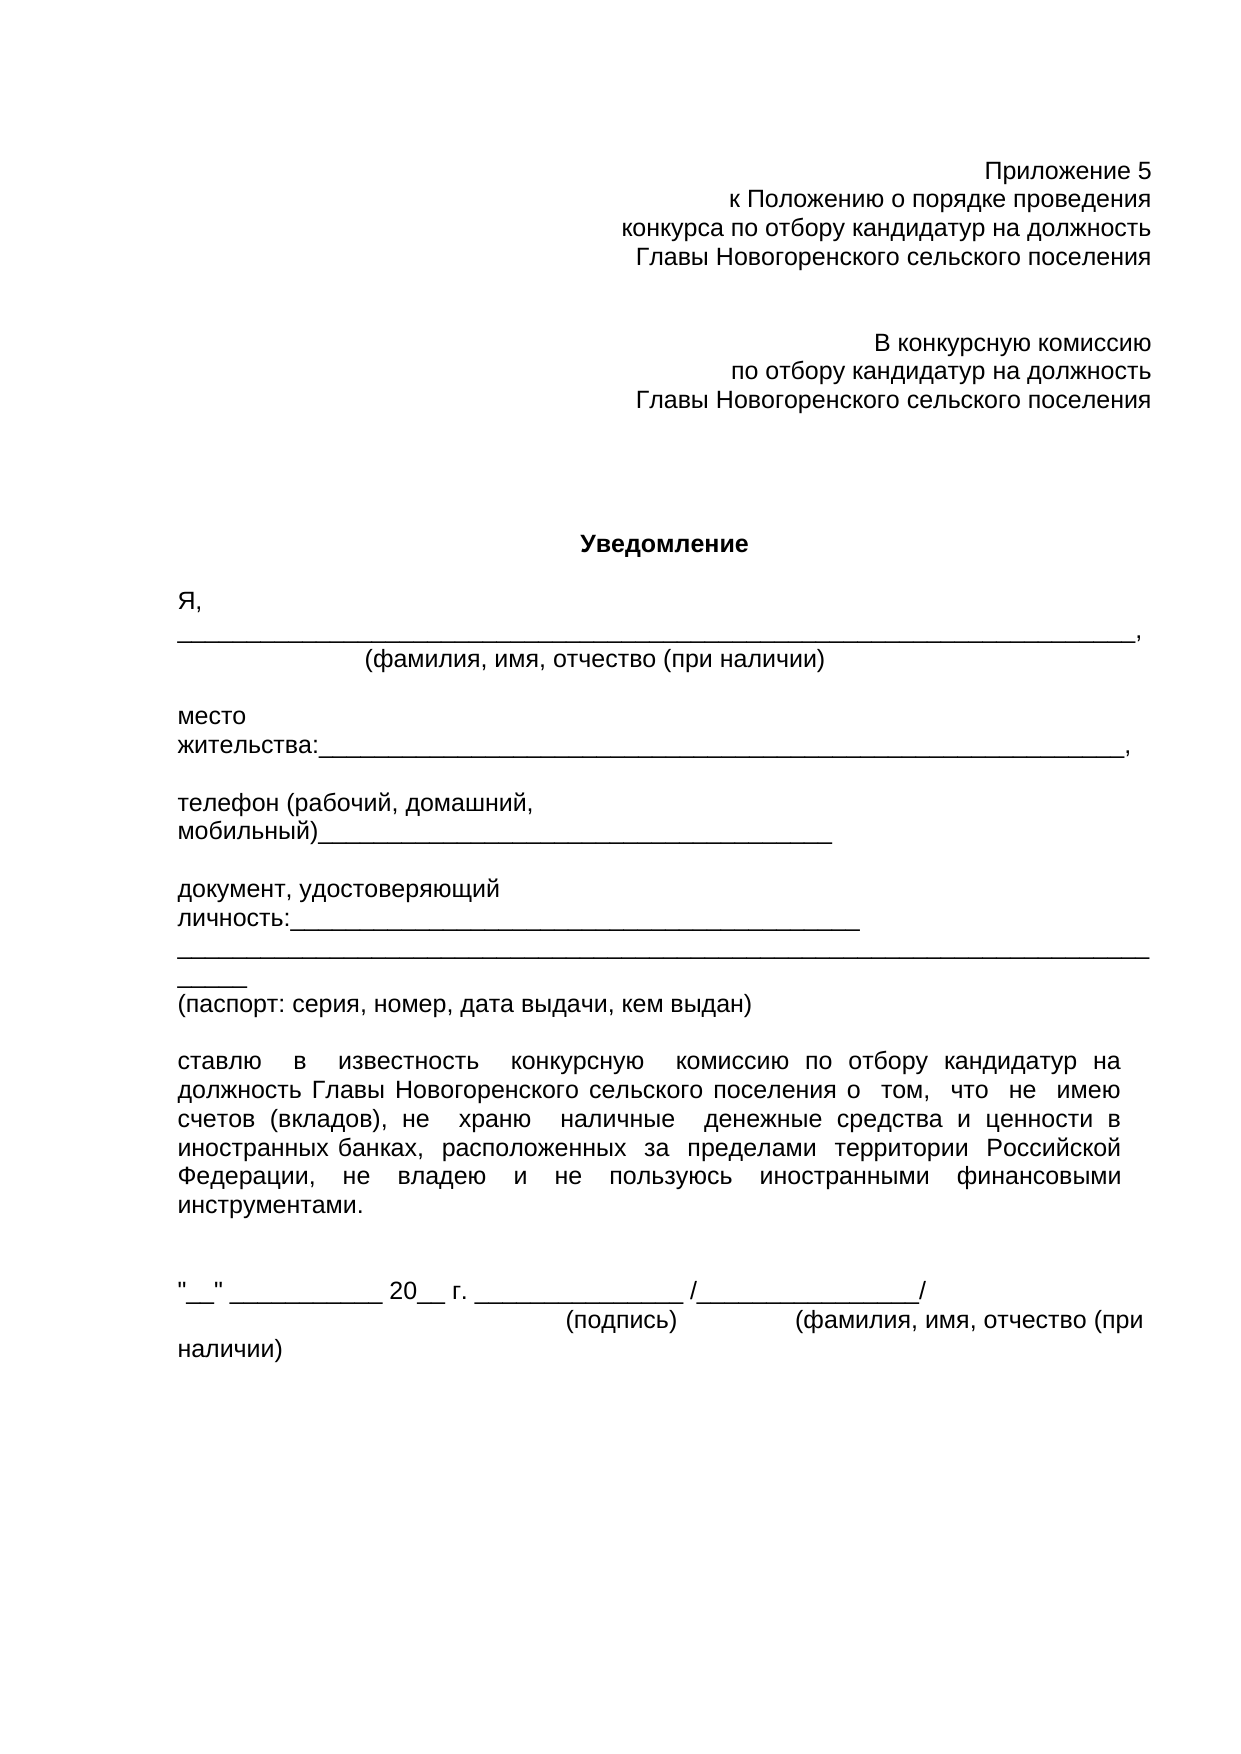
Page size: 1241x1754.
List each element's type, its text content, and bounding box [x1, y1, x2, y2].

text ___________________________________________________________________________ [177, 931, 1152, 989]
text конкурса по отбору кандидатур на должность [177, 213, 1152, 242]
text (паспорт: серия, номер, дата выдачи, кем выдан) [177, 989, 1152, 1017]
text (подпись) (фамилия, имя, отчество (при наличии) [177, 1305, 1152, 1362]
text Главы Новогоренского сельского поселения [177, 242, 1152, 271]
text Я, _____________________________________________________________________, [177, 586, 1152, 644]
text по отбору кандидатур на должность [177, 356, 1152, 385]
text телефон (рабочий, домашний, мобильный)_____________________________________ [177, 787, 1152, 845]
text Уведомление [177, 529, 1152, 557]
text документ, удостоверяющий личность:_________________________________________ [177, 874, 1152, 931]
text ставлю в известность конкурсную комиссию по отбору кандидатур на должность Главы Новогоренского сельского поселения о том, что не имею счетов (вкладов), не храню наличные денежные средства и ценности в иностранных банках, расположенных за пределами территории Российской Федерации, не владею и не пользуюсь иностранными финансовыми инструментами. [177, 1046, 1122, 1219]
text Главы Новогоренского сельского поселения [177, 385, 1152, 414]
text В конкурсную комиссию [177, 327, 1152, 356]
text к Положению о порядке проведения [177, 184, 1152, 213]
text место жительства:__________________________________________________________, [177, 701, 1152, 759]
text Приложение 5 [177, 156, 1152, 184]
text "__" ___________ 20__ г. _______________ /________________/ [177, 1276, 1152, 1305]
text (фамилия, имя, отчество (при наличии) [177, 644, 1152, 672]
